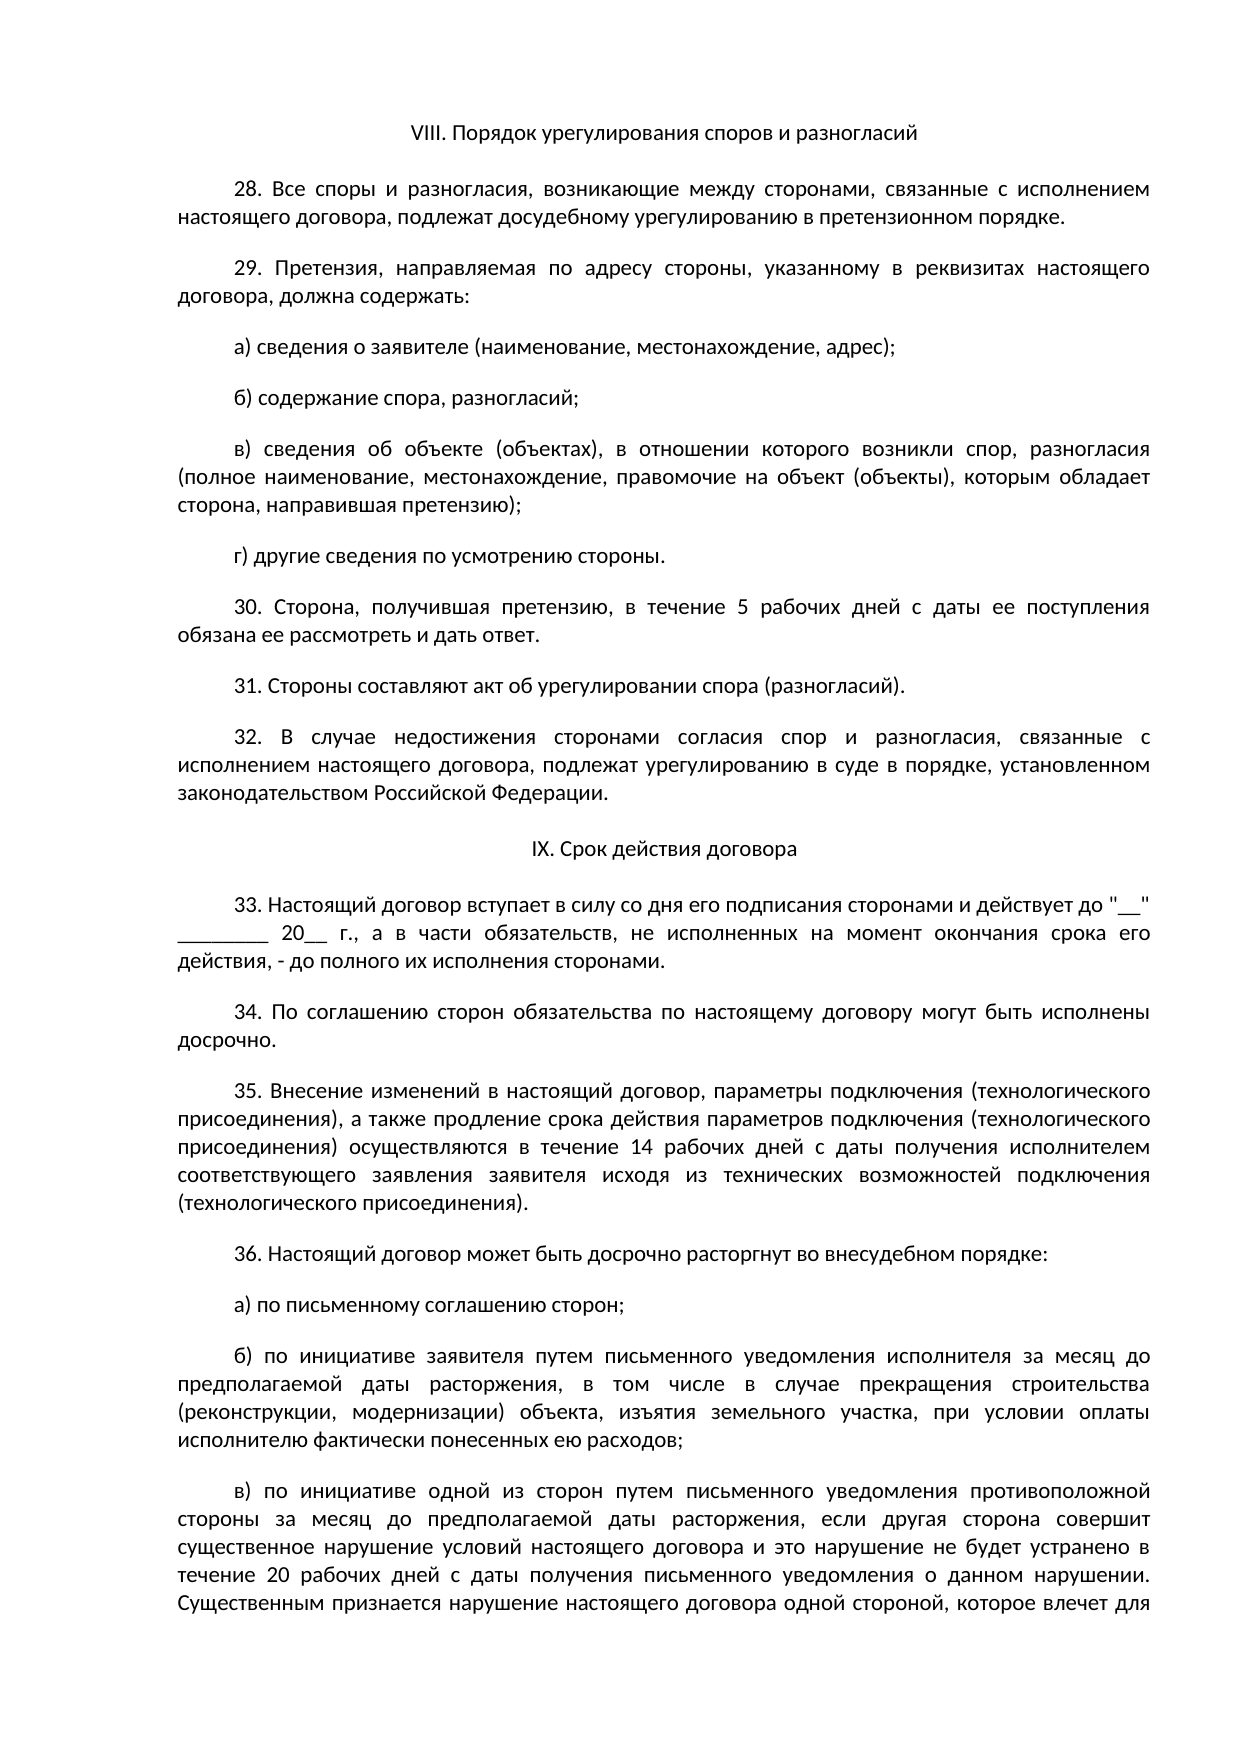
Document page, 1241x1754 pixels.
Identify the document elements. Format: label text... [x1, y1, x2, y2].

text б) содержание спора, разногласий; [177, 383, 1152, 411]
text б) по инициативе заявителя путем письменного уведомления исполнителя за месяц до предполагаемой даты расторжения, в том числе в случае прекращения строительства (реконструкции, модернизации) объекта, изъятия земельного участка, при условии оплаты исполнителю фактически понесенных ею расходов; [177, 1341, 1152, 1453]
text IX. Срок действия договора [177, 834, 1152, 862]
text 28. Все споры и разногласия, возникающие между сторонами, связанные с исполнением настоящего договора, подлежат досудебному урегулированию в претензионном порядке. [177, 174, 1152, 230]
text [177, 1476, 1152, 1616]
text 31. Стороны составляют акт об урегулировании спора (разногласий). [177, 671, 1152, 699]
text в) сведения об объекте (объектах), в отношении которого возникли спор, разногласия (полное наименование, местонахождение, правомочие на объект (объекты), которым обладает сторона, направившая претензию); [177, 434, 1152, 518]
text VIII. Порядок урегулирования споров и разногласий [177, 118, 1152, 146]
text 32. В случае недостижения сторонами согласия спор и разногласия, связанные с исполнением настоящего договора, подлежат урегулированию в суде в порядке, установленном законодательством Российской Федерации. [177, 722, 1152, 806]
text 33. Настоящий договор вступает в силу со дня его подписания сторонами и действует до "__" ________ 20__ г., а в части обязательств, не исполненных на момент окончания срока его действия, - до полного их исполнения сторонами. [177, 890, 1152, 974]
text 36. Настоящий договор может быть досрочно расторгнут во внесудебном порядке: [177, 1239, 1152, 1267]
text 35. Внесение изменений в настоящий договор, параметры подключения (технологического присоединения), а также продление срока действия параметров подключения (технологического присоединения) осуществляются в течение 14 рабочих дней с даты получения исполнителем соответствующего заявления заявителя исходя из технических возможностей подключения (технологического присоединения). [177, 1076, 1152, 1216]
text а) по письменному соглашению сторон; [177, 1290, 1152, 1318]
text г) другие сведения по усмотрению стороны. [177, 541, 1152, 569]
text 29. Претензия, направляемая по адресу стороны, указанному в реквизитах настоящего договора, должна содержать: [177, 253, 1152, 309]
text 34. По соглашению сторон обязательства по настоящему договору могут быть исполнены досрочно. [177, 997, 1152, 1053]
text 30. Сторона, получившая претензию, в течение 5 рабочих дней с даты ее поступления обязана ее рассмотреть и дать ответ. [177, 592, 1152, 648]
text а) сведения о заявителе (наименование, местонахождение, адрес); [177, 332, 1152, 360]
